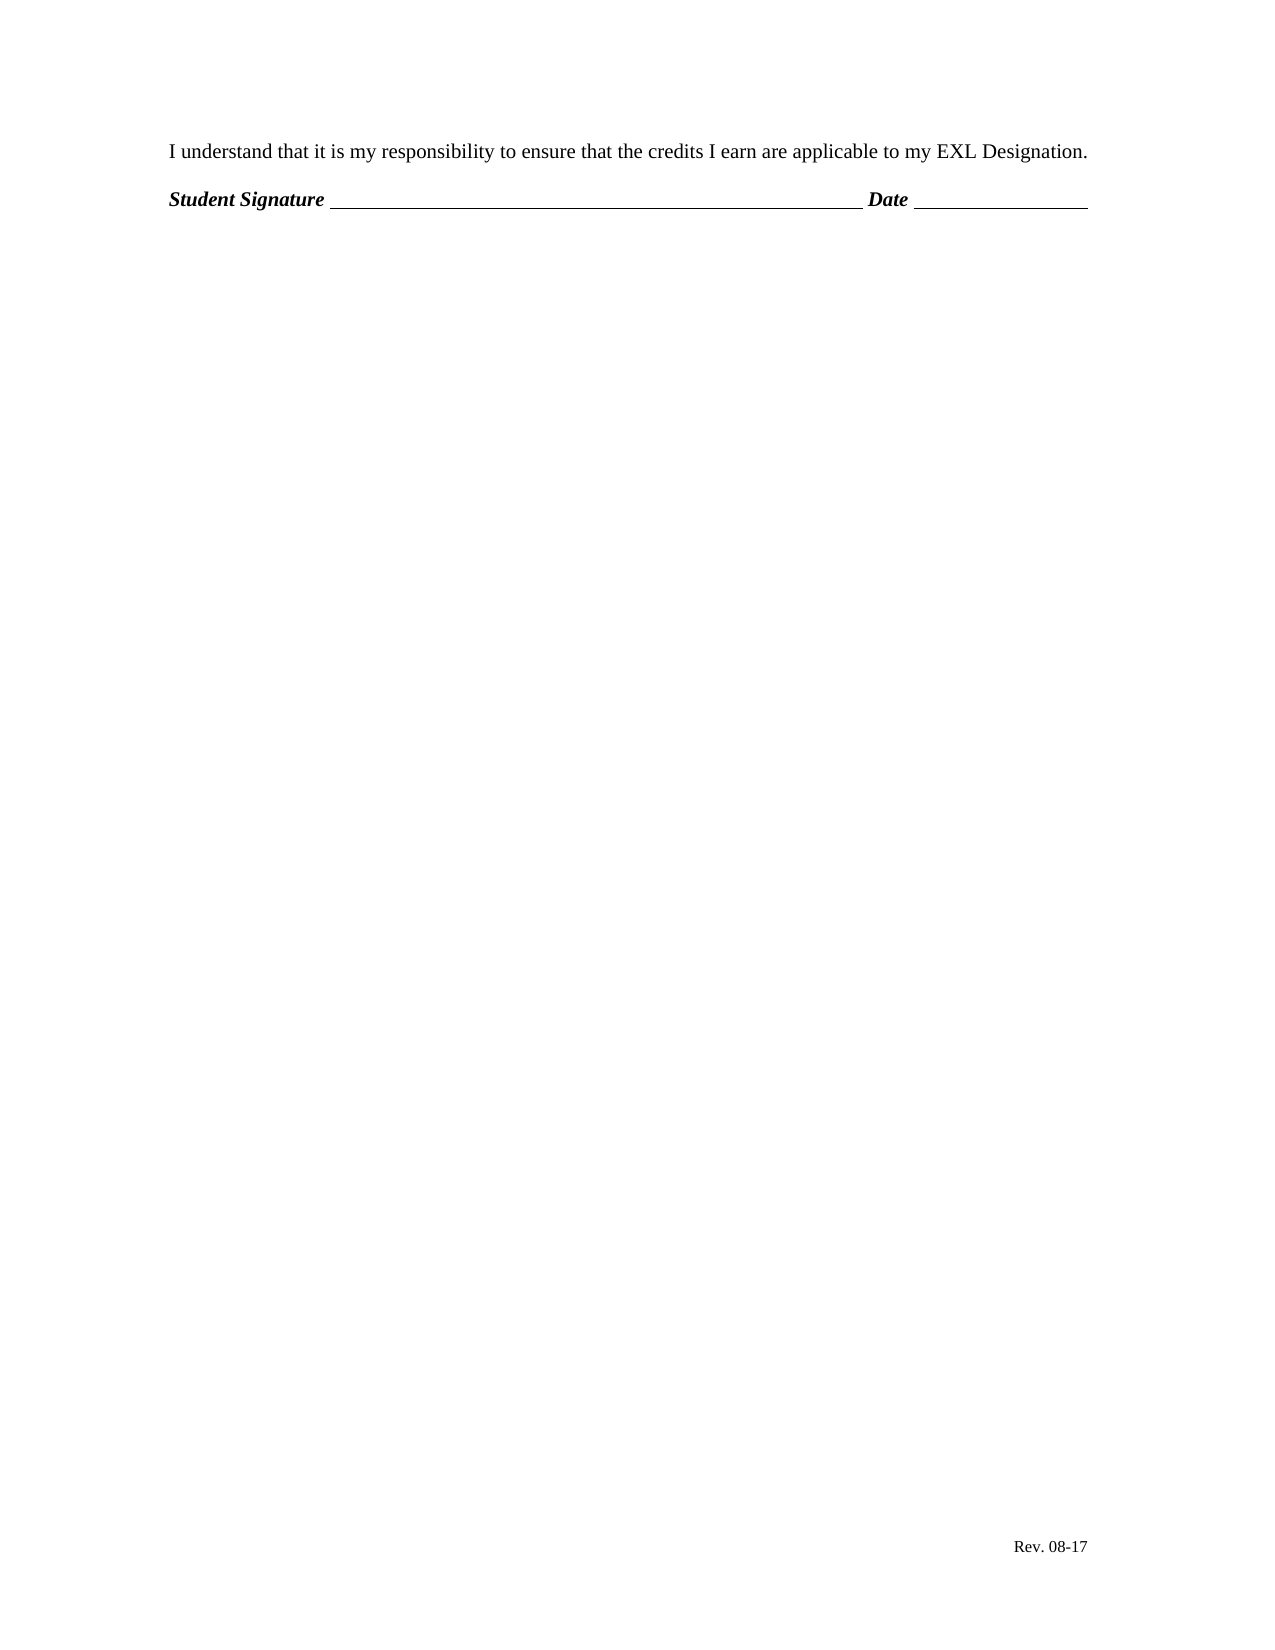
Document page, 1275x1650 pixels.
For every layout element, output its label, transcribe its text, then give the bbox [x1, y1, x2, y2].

text Student Signature Date [169, 187, 1116, 211]
text I understand that it is my responsibility to ensure that the credits I earn are applicable to my EXL Designation. [169, 139, 1125, 163]
